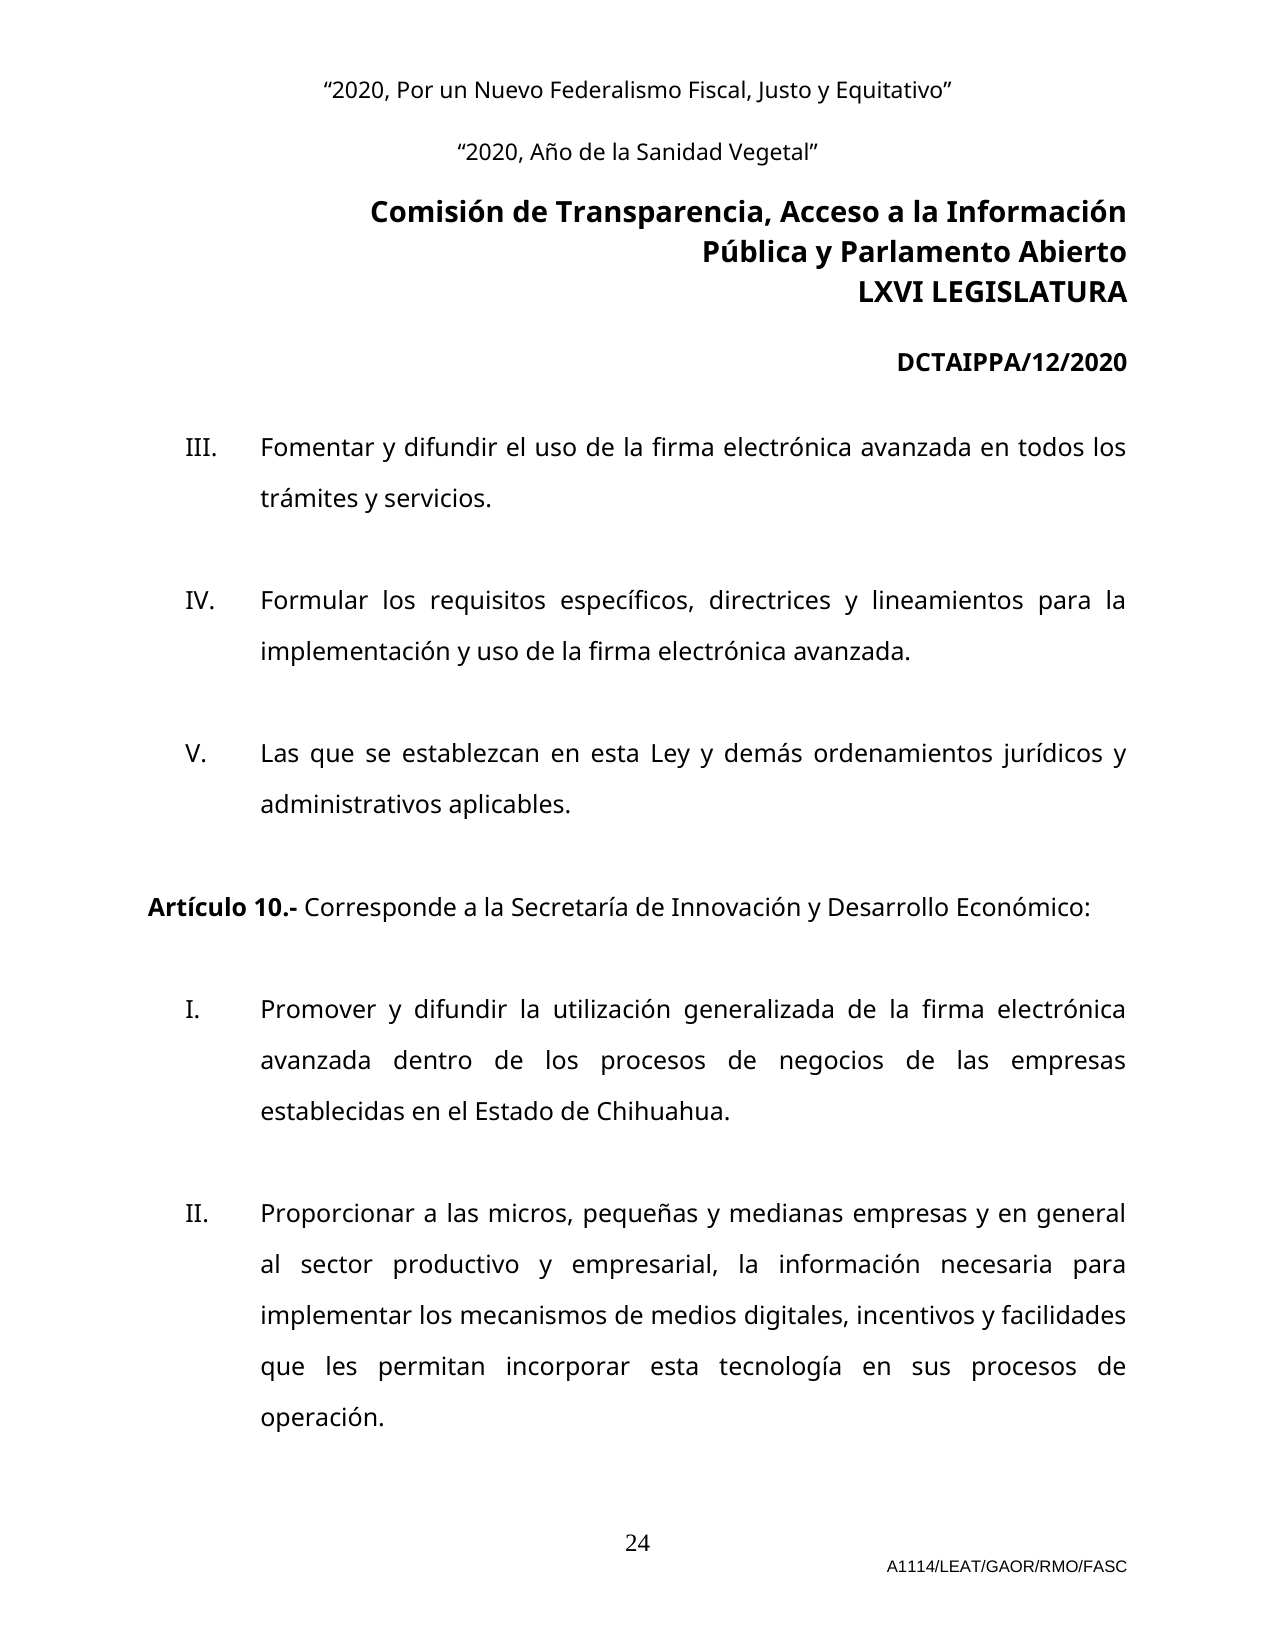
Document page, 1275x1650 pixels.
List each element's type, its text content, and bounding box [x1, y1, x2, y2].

list Fomentar y difundir el uso de la firma electrónica avanzada en todos los trámites y servicios. [185, 430, 1127, 515]
list Formular los requisitos específicos, directrices y lineamientos para la implementación y uso de la firma electrónica avanzada. [185, 583, 1127, 668]
list Las que se establezcan en esta Ley y demás ordenamientos jurídicos y administrativos aplicables. [185, 736, 1127, 821]
list Promover y difundir la utilización generalizada de la firma electrónica avanzada dentro de los procesos de negocios de las empresas establecidas en el Estado de Chihuahua. [185, 991, 1127, 1127]
text Artículo 10.- Corresponde a la Secretaría de Innovación y Desarrollo Económico: [148, 889, 1127, 923]
list Proporcionar a las micros, pequeñas y medianas empresas y en general al sector productivo y empresarial, la información necesaria para implementar los mecanismos de medios digitales, incentivos y facilidades que les permitan incorporar esta tecnología en sus procesos de operación. [185, 1195, 1127, 1434]
